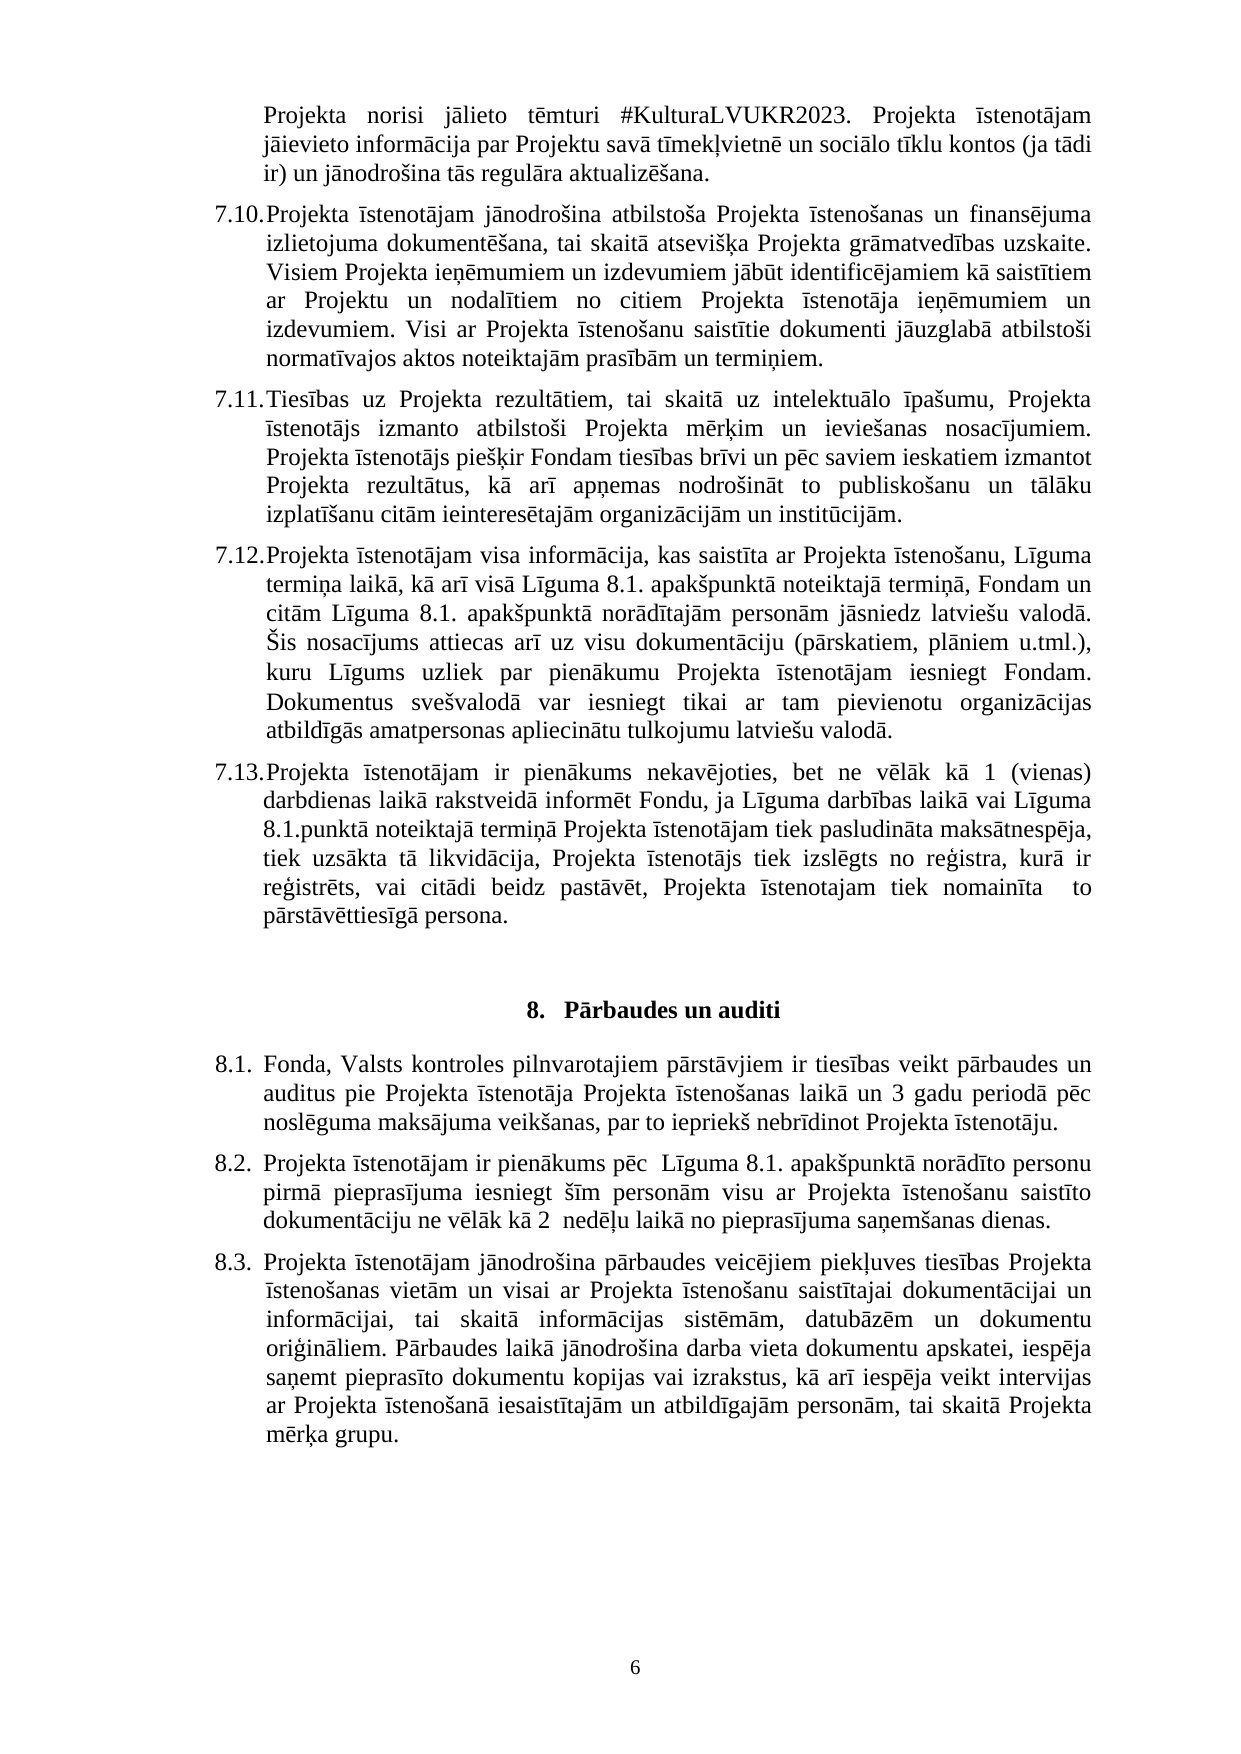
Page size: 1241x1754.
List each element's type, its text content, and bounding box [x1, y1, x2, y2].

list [215, 100, 1092, 187]
list Projekta īstenotājam jānodrošina atbilstoša Projekta īstenošanas un finansējuma izlietojuma dokumentēšana, tai skaitā atsevišķa Projekta grāmatvedības uzskaite. Visiem Projekta ieņēmumiem un izdevumiem jābūt identificējamiem kā saistītiem ar Projektu un nodalītiem no citiem Projekta īstenotāja ieņēmumiem un izdevumiem. Visi ar Projekta īstenošanu saistītie dokumenti jāuzglabā atbilstoši normatīvajos aktos noteiktajām prasībām un termiņiem. [214, 199, 1092, 372]
list Projekta īstenotājam jānodrošina pārbaudes veicējiem piekļuves tiesības Projekta īstenošanas vietām un visai ar Projekta īstenošanu saistītajai dokumentācijai un informācijai, tai skaitā informācijas sistēmām, datubāzēm un dokumentu oriģināliem. Pārbaudes laikā jānodrošina darba vieta dokumentu apskatei, iespēja saņemt pieprasīto dokumentu kopijas vai izrakstus, kā arī iespēja veikt intervijas ar Projekta īstenošanā iesaistītajām un atbildīgajām personām, tai skaitā Projekta mērķa grupu. [214, 1247, 1092, 1448]
list Fonda, Valsts kontroles pilnvarotajiem pārstāvjiem ir tiesības veikt pārbaudes un auditus pie Projekta īstenotāja Projekta īstenošanas laikā un 3 gadu periodā pēc noslēguma maksājuma veikšanas, par to iepriekš nebrīdinot Projekta īstenotāju. [215, 1049, 1092, 1135]
list Projekta īstenotājam visa informācija, kas saistīta ar Projekta īstenošanu, Līguma termiņa laikā, kā arī visā Līguma 8.1. apakšpunktā noteiktajā termiņā, Fondam un citām Līguma 8.1. apakšpunktā norādītajām personām jāsniedz latviešu valodā. Šis nosacījums attiecas arī uz visu dokumentāciju (pārskatiem, plāniem u.tml.), kuru Līgums uzliek par pienākumu Projekta īstenotājam iesniegt Fondam. Dokumentus svešvalodā var iesniegt tikai ar tam pievienotu organizācijas atbildīgās amatpersonas apliecinātu tulkojumu latviešu valodā. [215, 540, 1092, 744]
list Projekta īstenotājam ir pienākums nekavējoties, bet ne vēlāk kā 1 (vienas) darbdienas laikā rakstveidā informēt Fondu, ja Līguma darbības laikā vai Līguma 8.1.punktā noteiktajā termiņā Projekta īstenotājam tiek pasludināta maksātnespēja, tiek uzsākta tā likvidācija, Projekta īstenotājs tiek izslēgts no reģistra, kurā ir reģistrēts, vai citādi beidz pastāvēt, Projekta īstenotajam tiek nomainīta to pārstāvēttiesīgā persona. [214, 757, 1092, 929]
list Tiesības uz Projekta rezultātiem, tai skaitā uz intelektuālo īpašumu, Projekta īstenotājs izmanto atbilstoši Projekta mērķim un ieviešanas nosacījumiem. Projekta īstenotājs piešķir Fondam tiesības brīvi un pēc saviem ieskatiem izmantot Projekta rezultātus, kā arī apņemas nodrošināt to publiskošanu un tālāku izplatīšanu citām ieinteresētajām organizācijām un institūcijām. [214, 384, 1092, 528]
list Pārbaudes un auditi [215, 995, 1092, 1024]
list Projekta īstenotājam ir pienākums pēc Līguma 8.1. apakšpunktā norādīto personu pirmā pieprasījuma iesniegt šīm personām visu ar Projekta īstenošanu saistīto dokumentāciju ne vēlāk kā 2 nedēļu laikā no pieprasījuma saņemšanas dienas. [214, 1148, 1092, 1234]
